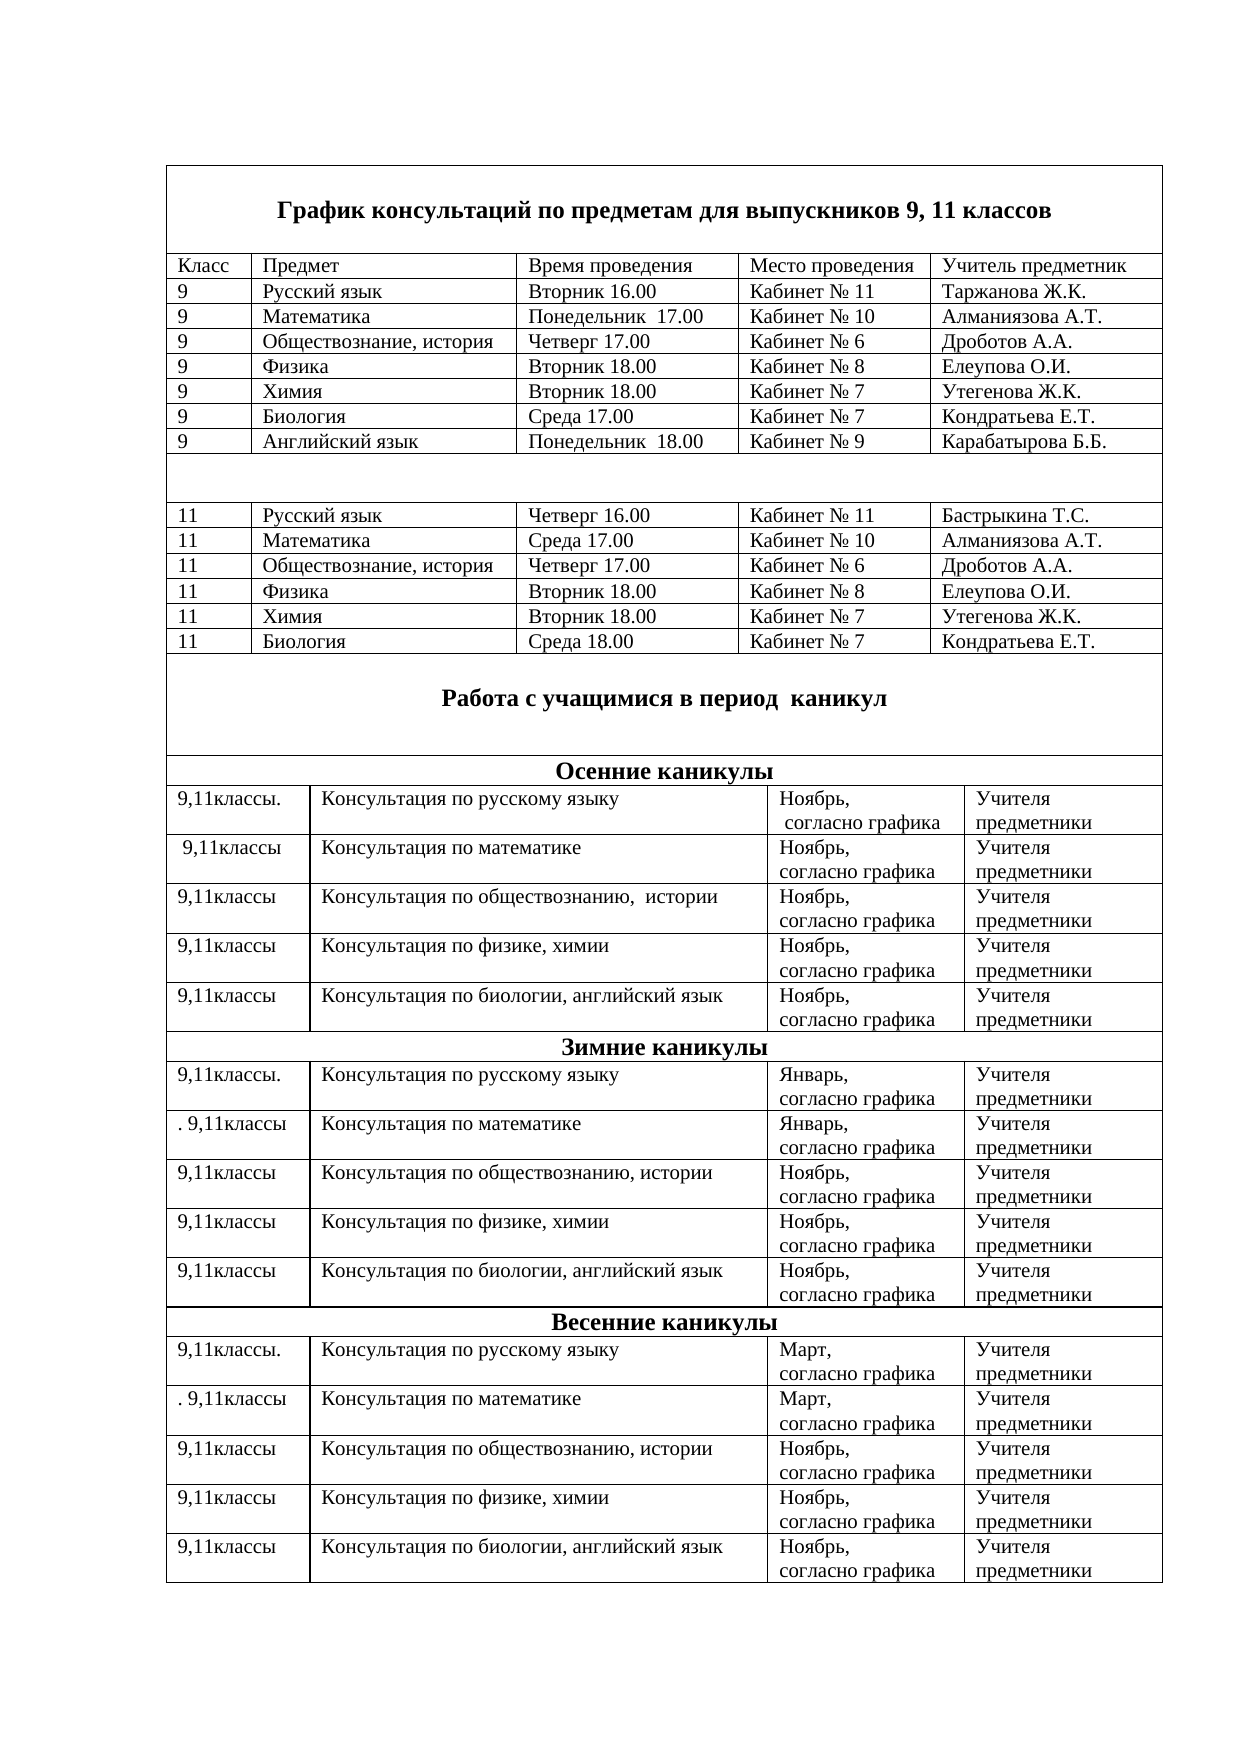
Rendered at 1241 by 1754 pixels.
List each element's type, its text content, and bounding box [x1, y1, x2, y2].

table_cell Место проведения [739, 254, 930, 277]
table_cell 9 [167, 429, 251, 453]
table_cell Алманиязова А.Т. [931, 304, 1162, 328]
table_cell 9,11классы [167, 983, 309, 1031]
table_cell Обществознание, история [252, 329, 516, 353]
table_cell Среда 18.00 [517, 629, 738, 653]
table_cell Январь, согласно графика [768, 1111, 964, 1159]
table_cell Консультация по биологии, английский язык [311, 1534, 767, 1582]
table_cell Елеупова О.И. [931, 354, 1162, 378]
table_cell Елеупова О.И. [931, 579, 1162, 603]
table_cell Март, согласно графика [768, 1386, 964, 1434]
table_cell Алманиязова А.Т. [931, 528, 1162, 552]
table_cell Ноябрь, согласно графика [768, 884, 964, 932]
table_cell Кабинет № 9 [739, 429, 930, 453]
table_cell Четверг 17.00 [517, 329, 738, 353]
table_cell Учитель предметник [931, 254, 1162, 277]
table_cell Консультация по обществознанию, истории [311, 1160, 767, 1208]
table_cell Учителя предметники [965, 835, 1162, 883]
table_cell Консультация по обществознанию, истории [311, 884, 767, 932]
table_cell Среда 17.00 [517, 404, 738, 428]
table_cell 9 [167, 279, 251, 303]
table_cell Предмет [252, 254, 516, 277]
table_cell 9,11классы [167, 1258, 309, 1306]
table_cell Учителя предметники [965, 1062, 1162, 1110]
table_cell Вторник 18.00 [517, 379, 738, 403]
table_cell 9,11классы. [167, 1337, 309, 1385]
table_cell Консультация по математике [311, 1386, 767, 1434]
table_cell Консультация по русскому языку [311, 1337, 767, 1385]
table_cell Среда 17.00 [517, 528, 738, 552]
table_cell Кабинет № 8 [739, 354, 930, 378]
table_cell 9,11классы [167, 1160, 309, 1208]
table_cell 11 [167, 579, 251, 603]
table_cell Учителя предметники [965, 1258, 1162, 1306]
table_cell 9 [167, 404, 251, 428]
table_cell Кабинет № 11 [739, 279, 930, 303]
table_cell Четверг 16.00 [517, 503, 738, 527]
table_cell Учителя предметники [965, 1209, 1162, 1257]
table_cell Понедельник 17.00 [517, 304, 738, 328]
table_cell Консультация по русскому языку [311, 786, 767, 834]
table_cell Осенние каникулы [167, 756, 1162, 785]
table_cell 11 [167, 528, 251, 552]
table_cell Консультация по математике [311, 835, 767, 883]
table_cell 9,11классы. [167, 1062, 309, 1110]
table_cell Зимние каникулы [167, 1032, 1162, 1061]
table_cell 11 [167, 503, 251, 527]
table_cell Кабинет № 8 [739, 579, 930, 603]
table_cell Кабинет № 6 [739, 554, 930, 577]
table_cell Дроботов А.А. [931, 329, 1162, 353]
table_cell 9,11классы. [167, 786, 309, 834]
table_cell 9 [167, 354, 251, 378]
table_header График консультаций по предметам для выпускников 9, 11 классов [167, 166, 1162, 252]
table_cell Биология [252, 629, 516, 653]
table_cell Март, согласно графика [768, 1337, 964, 1385]
table_cell Учителя предметники [965, 983, 1162, 1031]
table_cell Ноябрь, согласно графика [768, 1534, 964, 1582]
table_cell 9 [167, 329, 251, 353]
table_cell Математика [252, 304, 516, 328]
table_cell Учителя предметники [965, 1485, 1162, 1533]
table_cell Январь, согласно графика [768, 1062, 964, 1110]
table_cell Кабинет № 7 [739, 404, 930, 428]
table_cell Консультация по русскому языку [311, 1062, 767, 1110]
table_cell 9,11классы [167, 884, 309, 932]
table_cell . 9,11классы [167, 1111, 309, 1159]
table_cell Таржанова Ж.К. [931, 279, 1162, 303]
table_cell Кондратьева Е.Т. [931, 404, 1162, 428]
table_cell Вторник 18.00 [517, 604, 738, 628]
table_cell Биология [252, 404, 516, 428]
table_cell Консультация по биологии, английский язык [311, 1258, 767, 1306]
table_cell Обществознание, история [252, 554, 516, 577]
table_cell 9,11классы [167, 1534, 309, 1582]
table_cell Ноябрь, согласно графика [768, 983, 964, 1031]
table_cell Кабинет № 7 [739, 629, 930, 653]
table_cell Ноябрь, согласно графика [768, 835, 964, 883]
table_cell Кабинет № 10 [739, 528, 930, 552]
table_cell [167, 454, 1162, 502]
table_cell Математика [252, 528, 516, 552]
table_cell Ноябрь, согласно графика [768, 934, 964, 982]
table_cell Утегенова Ж.К. [931, 604, 1162, 628]
table_cell Кабинет № 7 [739, 604, 930, 628]
table_cell Утегенова Ж.К. [931, 379, 1162, 403]
table_cell Химия [252, 604, 516, 628]
table_cell Ноябрь, согласно графика [768, 1485, 964, 1533]
table_cell Английский язык [252, 429, 516, 453]
table_cell Четверг 17.00 [517, 554, 738, 577]
table_cell Ноябрь, согласно графика [768, 1436, 964, 1484]
table_cell Карабатырова Б.Б. [931, 429, 1162, 453]
table_cell Ноябрь, согласно графика [768, 1160, 964, 1208]
table_cell Вторник 16.00 [517, 279, 738, 303]
table_cell 9 [167, 304, 251, 328]
table_cell Весенние каникулы [167, 1308, 1162, 1336]
table_cell 9,11классы [167, 835, 309, 883]
table_cell Класс [167, 254, 251, 277]
table_cell 9 [167, 379, 251, 403]
table_cell Ноябрь, согласно графика [768, 786, 964, 834]
table_cell Вторник 18.00 [517, 579, 738, 603]
table_cell 9,11классы [167, 1485, 309, 1533]
table_cell Консультация по обществознанию, истории [311, 1436, 767, 1484]
table_cell Консультация по математике [311, 1111, 767, 1159]
table_cell 9,11классы [167, 1209, 309, 1257]
table_cell Учителя предметники [965, 884, 1162, 932]
table_cell Работа с учащимися в период каникул [167, 654, 1162, 755]
table_cell Ноябрь, согласно графика [768, 1209, 964, 1257]
table_cell Кабинет № 11 [739, 503, 930, 527]
table_cell Кондратьева Е.Т. [931, 629, 1162, 653]
table_cell Учителя предметники [965, 786, 1162, 834]
table_cell Консультация по биологии, английский язык [311, 983, 767, 1031]
table_cell Бастрыкина Т.С. [931, 503, 1162, 527]
table_cell Консультация по физике, химии [311, 1485, 767, 1533]
table_cell Русский язык [252, 503, 516, 527]
table_cell Кабинет № 6 [739, 329, 930, 353]
table_cell Вторник 18.00 [517, 354, 738, 378]
table_cell Учителя предметники [965, 1534, 1162, 1582]
table_cell Ноябрь, согласно графика [768, 1258, 964, 1306]
table_cell Учителя предметники [965, 1436, 1162, 1484]
table_cell Физика [252, 579, 516, 603]
table_cell Учителя предметники [965, 1111, 1162, 1159]
table_cell Консультация по физике, химии [311, 1209, 767, 1257]
table_cell Понедельник 18.00 [517, 429, 738, 453]
table_cell 9,11классы [167, 1436, 309, 1484]
table_cell . 9,11классы [167, 1386, 309, 1434]
table_cell 11 [167, 554, 251, 577]
table_cell Физика [252, 354, 516, 378]
table_cell Кабинет № 7 [739, 379, 930, 403]
table_cell 11 [167, 604, 251, 628]
table_cell 9,11классы [167, 934, 309, 982]
table_cell Дроботов А.А. [931, 554, 1162, 577]
table_cell 11 [167, 629, 251, 653]
table_cell Учителя предметники [965, 934, 1162, 982]
table_cell Время проведения [517, 254, 738, 277]
table_cell Русский язык [252, 279, 516, 303]
table_cell Кабинет № 10 [739, 304, 930, 328]
table_cell Учителя предметники [965, 1160, 1162, 1208]
table_cell Консультация по физике, химии [311, 934, 767, 982]
table_cell Учителя предметники [965, 1386, 1162, 1434]
table_cell Химия [252, 379, 516, 403]
table_cell Учителя предметники [965, 1337, 1162, 1385]
